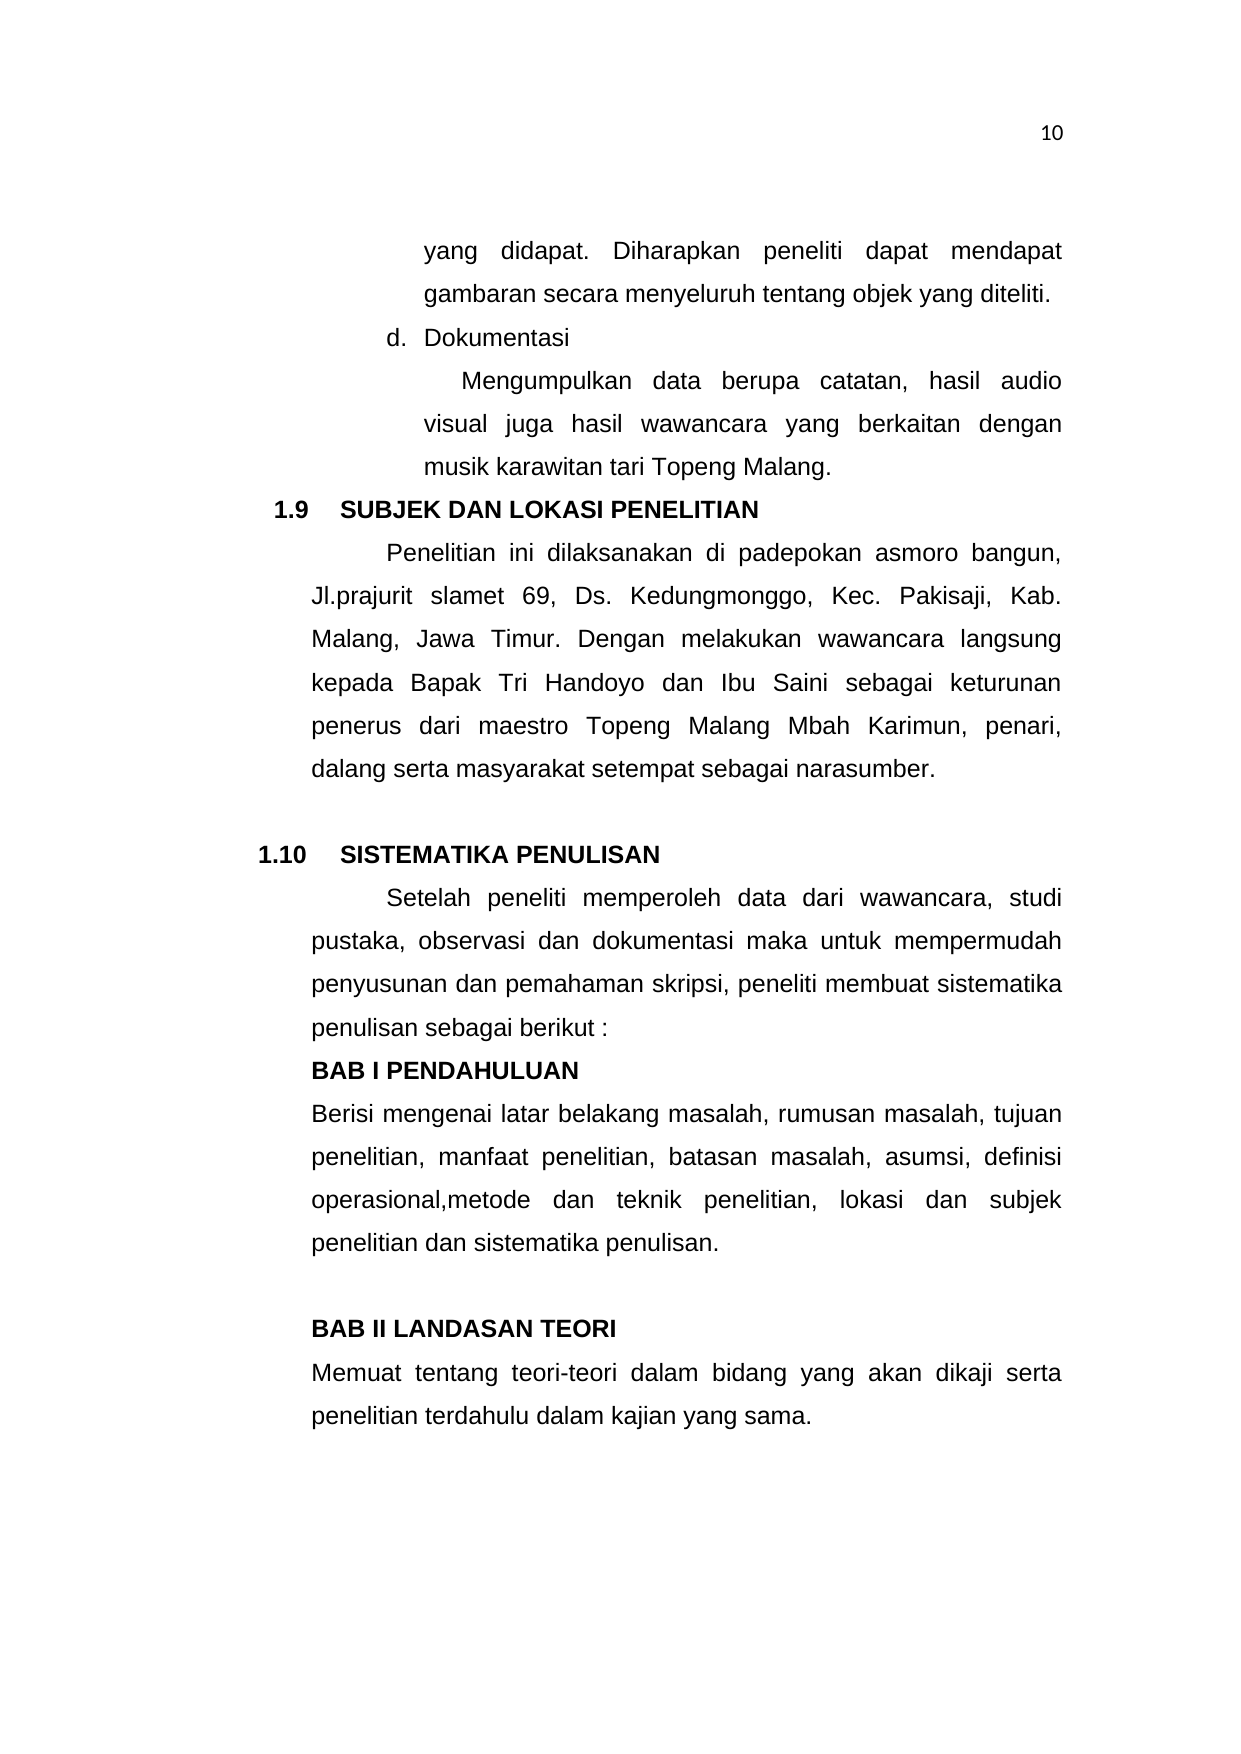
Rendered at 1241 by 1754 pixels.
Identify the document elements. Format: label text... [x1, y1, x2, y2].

list Mengumpulkan data berupa catatan, hasil audio visual juga hasil wawancara yang berkaitan dengan musik karawitan tari Topeng Malang. [424, 366, 1063, 481]
list Memuat tentang teori-teori dalam bidang yang akan dikaji serta penelitian terdahulu dalam kajian yang sama. [311, 1357, 1063, 1429]
list BAB I PENDAHULUAN [311, 1056, 1063, 1084]
list SISTEMATIKA PENULISAN [258, 840, 1063, 869]
list Dokumentasi [386, 322, 1063, 351]
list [424, 236, 1063, 308]
list Berisi mengenai latar belakang masalah, rumusan masalah, tujuan penelitian, manfaat penelitian, batasan masalah, asumsi, definisi operasional,metode dan teknik penelitian, lokasi dan subjek penelitian dan sistematika penulisan. [311, 1099, 1063, 1257]
list BAB II LANDASAN TEORI [311, 1314, 1063, 1343]
list SUBJEK DAN LOKASI PENELITIAN [274, 495, 1063, 524]
list Penelitian ini dilaksanakan di padepokan asmoro bangun, Jl.prajurit slamet 69, Ds. Kedungmonggo, Kec. Pakisaji, Kab. Malang, Jawa Timur. Dengan melakukan wawancara langsung kepada Bapak Tri Handoyo dan Ibu Saini sebagai keturunan penerus dari maestro Topeng Malang Mbah Karimun, penari, dalang serta masyarakat setempat sebagai narasumber. [311, 538, 1063, 782]
list Setelah peneliti memperoleh data dari wawancara, studi pustaka, observasi dan dokumentasi maka untuk mempermudah penyusunan dan pemahaman skripsi, peneliti membuat sistematika penulisan sebagai berikut : [311, 883, 1063, 1041]
